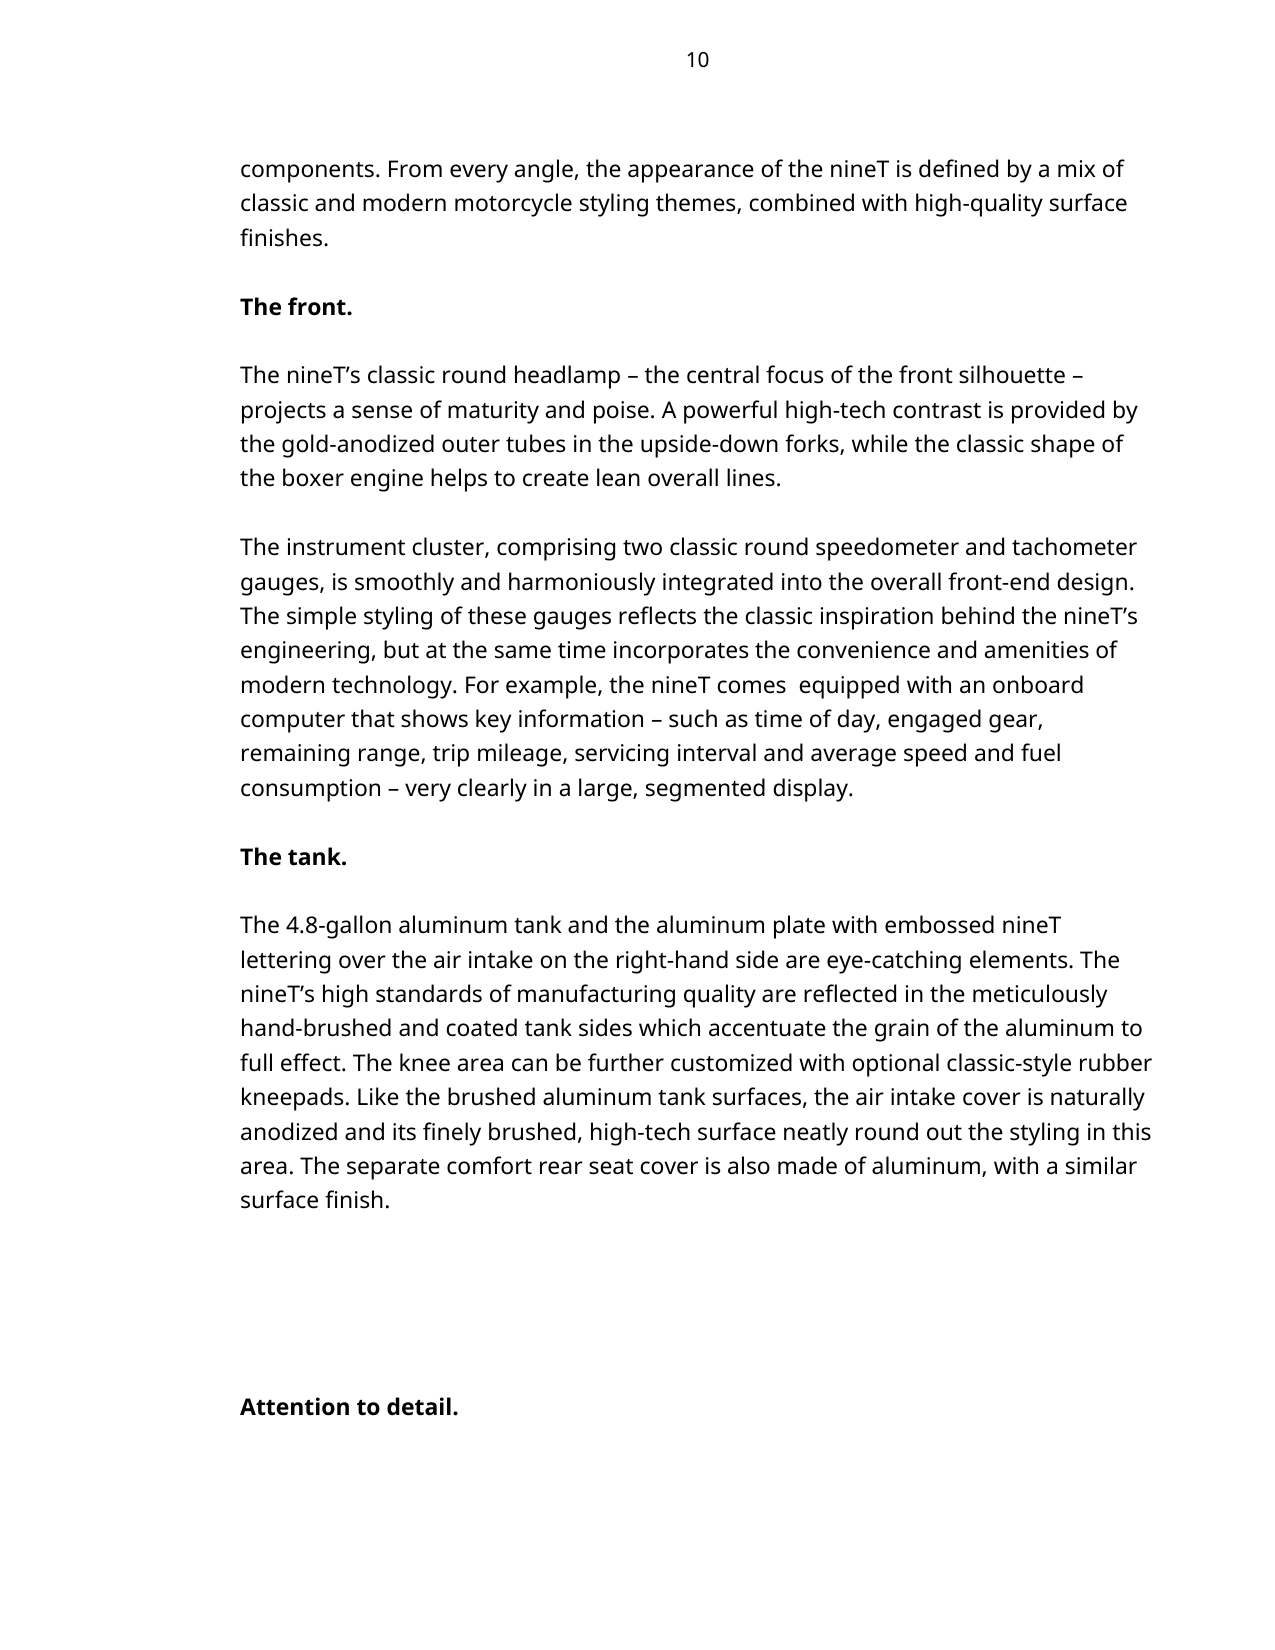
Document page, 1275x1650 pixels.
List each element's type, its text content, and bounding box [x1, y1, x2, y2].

text Attention to detail. [240, 1387, 1155, 1422]
text The 4.8-gallon aluminum tank and the aluminum plate with embossed nineT lettering over the air intake on the right-hand side are eye-catching elements. The nineT’s high standards of manufacturing quality are reflected in the meticulously hand-brushed and coated tank sides which accentuate the grain of the aluminum to full effect. The knee area can be further customized with optional classic-style rubber kneepads. Like the brushed aluminum tank surfaces, the air intake cover is naturally anodized and its finely brushed, high-tech surface neatly round out the styling in this area. The separate comfort rear seat cover is also made of aluminum, with a similar surface finish. [240, 906, 1155, 1216]
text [240, 150, 1155, 253]
text The tank. [240, 837, 1155, 872]
text The instrument cluster, comprising two classic round speedometer and tachometer gauges, is smoothly and harmoniously integrated into the overall front-end design. The simple styling of these gauges reflects the classic inspiration behind the nineT’s engineering, but at the same time incorporates the convenience and amenities of modern technology. For example, the nineT comes equipped with an onboard computer that shows key information – such as time of day, engaged gear, remaining range, trip mileage, servicing interval and average speed and fuel consumption – very clearly in a large, segmented display. [240, 528, 1155, 803]
text The nineT’s classic round headlamp – the central focus of the front silhouette – projects a sense of maturity and poise. A powerful high-tech contrast is provided by the gold-anodized outer tubes in the upside-down forks, while the classic shape of the boxer engine helps to create lean overall lines. [240, 356, 1155, 494]
text The front. [240, 287, 1155, 322]
